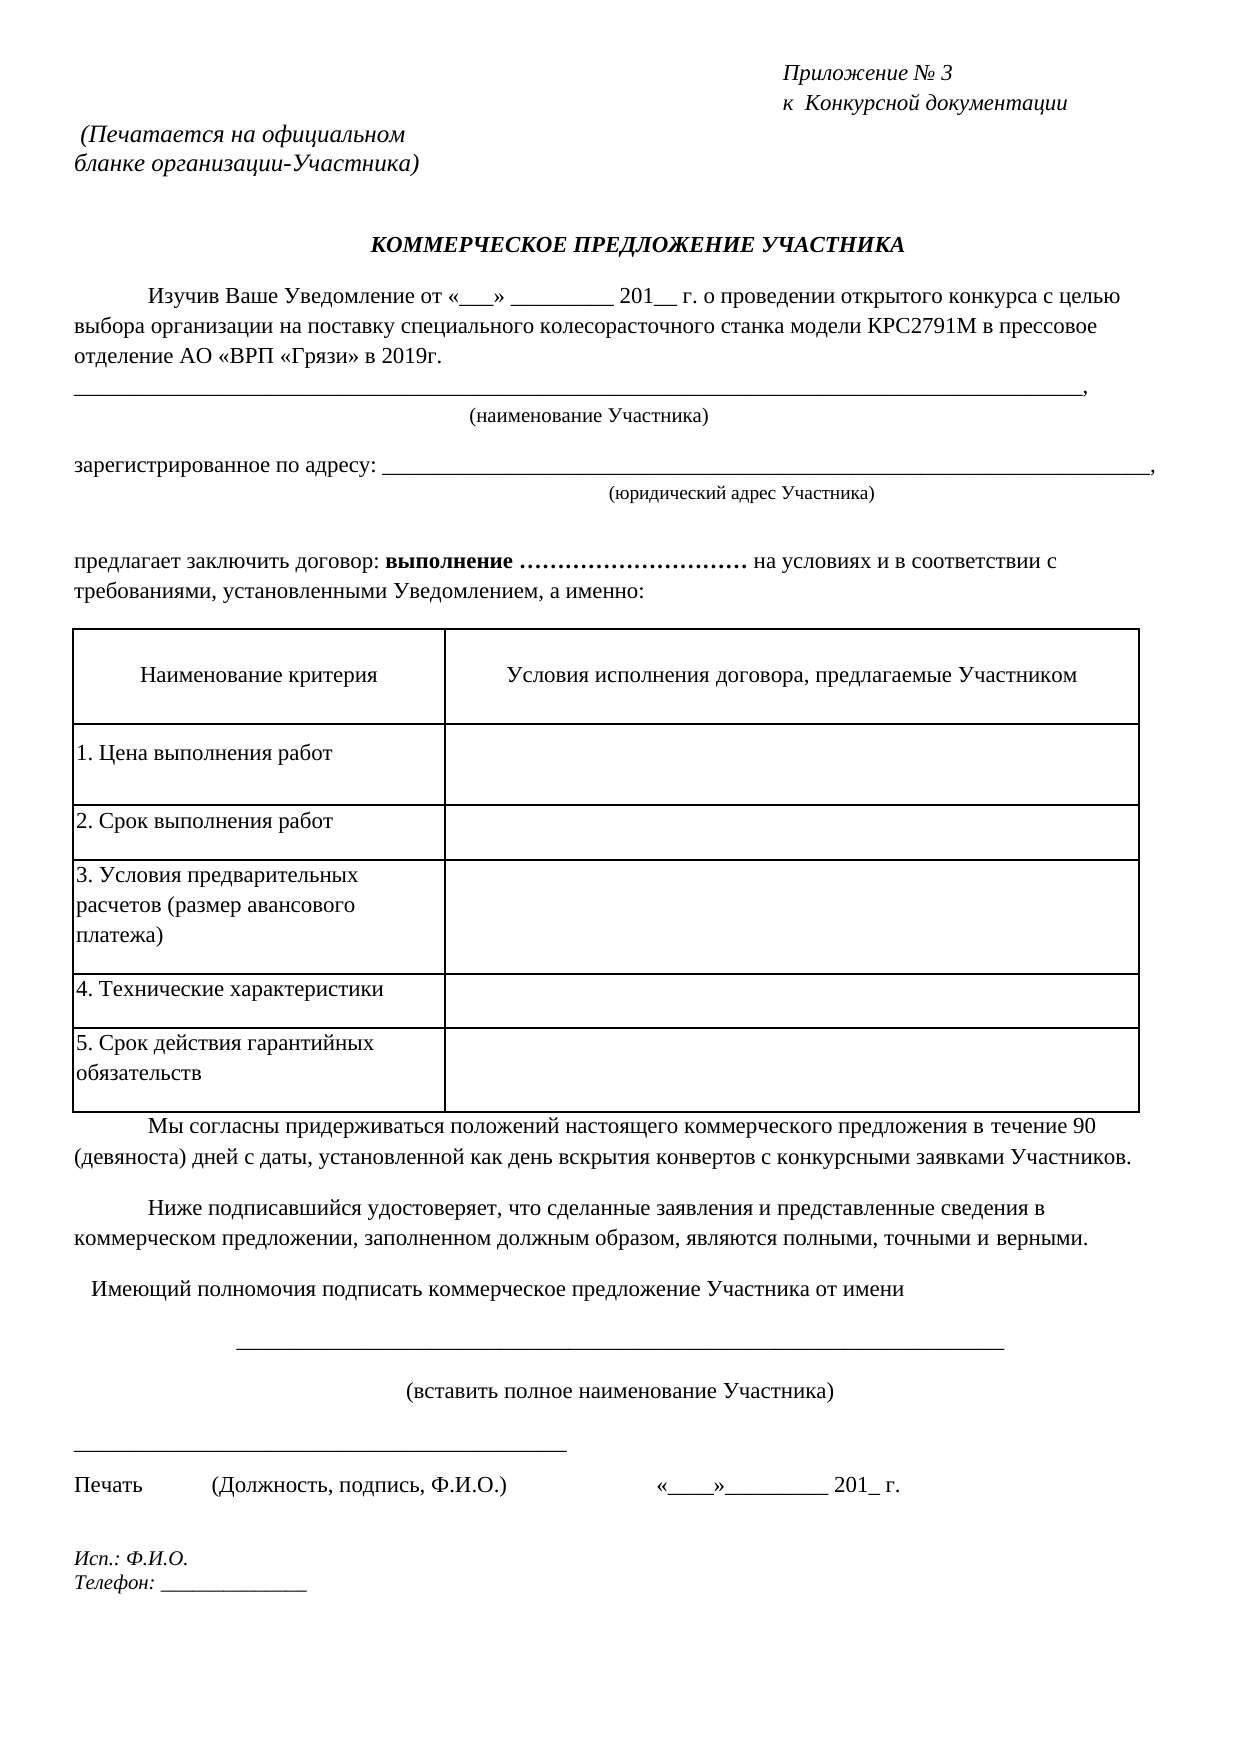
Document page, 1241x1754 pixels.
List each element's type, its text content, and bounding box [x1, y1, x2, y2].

text бланке организации-Участника) [74, 148, 1166, 177]
table_cell [1140, 1027, 1146, 1111]
text Печать (Должность, подпись, Ф.И.О.) «____»_________ 201_ г. [74, 1471, 1166, 1497]
table_cell [1140, 973, 1146, 1027]
text к Конкурсной документации [783, 89, 1166, 116]
text (наименование Участника) [74, 403, 1166, 427]
table_header Наименование критерия [74, 630, 444, 723]
table_cell [446, 725, 1138, 804]
table_cell 1. Цена выполнения работ [74, 725, 444, 804]
table_cell [446, 1029, 1138, 1111]
text Приложение № 3 [783, 59, 1166, 86]
text (вставить полное наименование Участника) [74, 1377, 1166, 1403]
text ___________________________________________ [74, 1428, 1166, 1454]
table_header [1140, 628, 1146, 673]
table_cell 4. Технические характеристики [74, 975, 444, 1027]
text ___________________________________________________________________ [74, 1326, 1166, 1352]
table_cell 2. Срок выполнения работ [74, 806, 444, 859]
table_cell 3. Условия предварительных расчетов (размер авансового платежа) [74, 861, 444, 972]
table_cell [1140, 723, 1146, 804]
table_cell 5. Срок действия гарантийных обязательств [74, 1029, 444, 1111]
table_cell [1140, 804, 1146, 859]
table_cell [446, 975, 1138, 1027]
table_cell [446, 861, 1138, 972]
table_header Условия исполнения договора, предлагаемые Участником [446, 630, 1138, 723]
text Изучив Ваше Уведомление от «___» _________ 201__ г. о проведении открытого конкурса с целью выбора организации на поставку специального колесорасточного станка модели КРС2791М в прессовое отделение АО «ВРП «Грязи» в 2019г. ________________________________________________________________________________________, [74, 282, 1166, 399]
table_cell [1140, 859, 1146, 972]
text Исп.: Ф.И.О. [74, 1546, 1166, 1569]
table_cell [446, 806, 1138, 859]
text Телефон: ______________ [74, 1569, 1166, 1594]
text Имеющий полномочия подписать коммерческое предложение Участника от имени [74, 1275, 1166, 1301]
text предлагает заключить договор: выполнение ………………………… на условиях и в соответствии с требованиями, установленными Уведомлением, а именно: [74, 547, 1166, 603]
text (Печатается на официальном [74, 119, 1166, 148]
table_cell [1140, 673, 1146, 723]
text зарегистрированное по адресу: ___________________________________________________________________, [74, 452, 1166, 478]
text КОММЕРЧЕСКОЕ ПРЕДЛОЖЕНИЕ УЧАСТНИКА [109, 231, 1166, 257]
text Ниже подписавшийся удостоверяет, что сделанные заявления и представленные сведения в коммерческом предложении, заполненном должным образом, являются полными, точными и верными. [74, 1194, 1166, 1250]
text (юридический адрес Участника) [74, 482, 1166, 520]
text Мы согласны придерживаться положений настоящего коммерческого предложения в течение 90 (девяноста) дней с даты, установленной как день вскрытия конвертов с конкурсными заявками Участников. [74, 1113, 1166, 1169]
